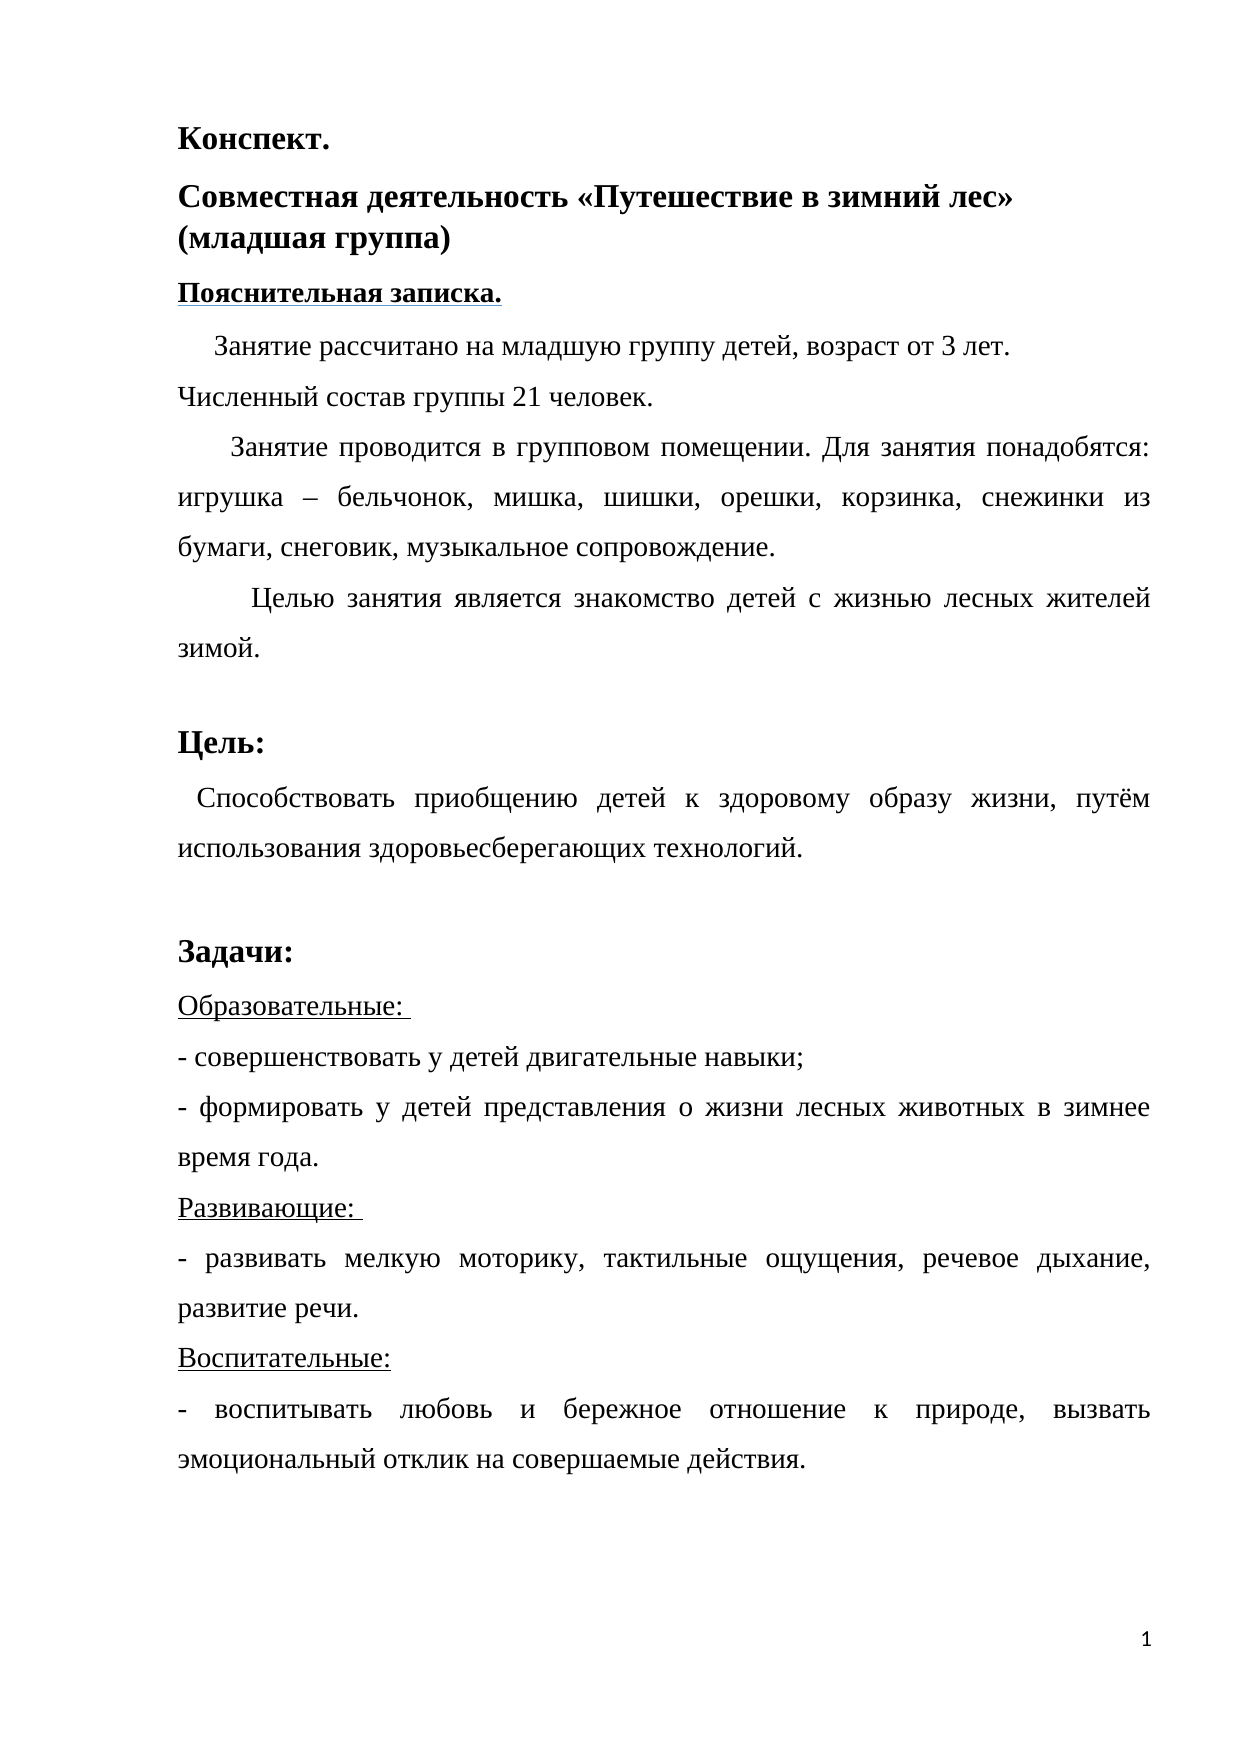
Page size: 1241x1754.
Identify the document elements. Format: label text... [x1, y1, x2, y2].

text Образовательные: [177, 988, 1152, 1022]
text Способствовать приобщению детей к здоровому образу жизни, путём использования здоровьесберегающих технологий. [177, 780, 1152, 864]
text Занятие рассчитано на младшую группу детей, возраст от 3 лет. [177, 328, 1152, 362]
text Воспитательные: [177, 1341, 1152, 1374]
text - формировать у детей представления о жизни лесных животных в зимнее время года. [177, 1089, 1152, 1173]
text Развивающие: [177, 1190, 1152, 1223]
text Занятие проводится в групповом помещении. Для занятия понадобятся: игрушка – бельчонок, мишка, шишки, орешки, корзинка, снежинки из бумаги, снеговик, музыкальное сопровождение. [177, 429, 1152, 563]
text Цель: [177, 722, 1152, 761]
text - развивать мелкую моторику, тактильные ощущения, речевое дыхание, развитие речи. [177, 1240, 1152, 1324]
text Конспект. [177, 118, 1152, 156]
text Численный состав группы 21 человек. [177, 379, 1152, 412]
text Целью занятия является знакомство детей с жизнью лесных жителей зимой. [177, 580, 1152, 664]
text - воспитывать любовь и бережное отношение к природе, вызвать эмоциональный отклик на совершаемые действия. [177, 1391, 1152, 1475]
text Задачи: [177, 931, 1152, 969]
text - совершенствовать у детей двигательные навыки; [177, 1039, 1152, 1072]
text Пояснительная записка. [177, 276, 1152, 309]
text Совместная деятельность «Путешествие в зимний лес» (младшая группа) [177, 176, 1152, 256]
